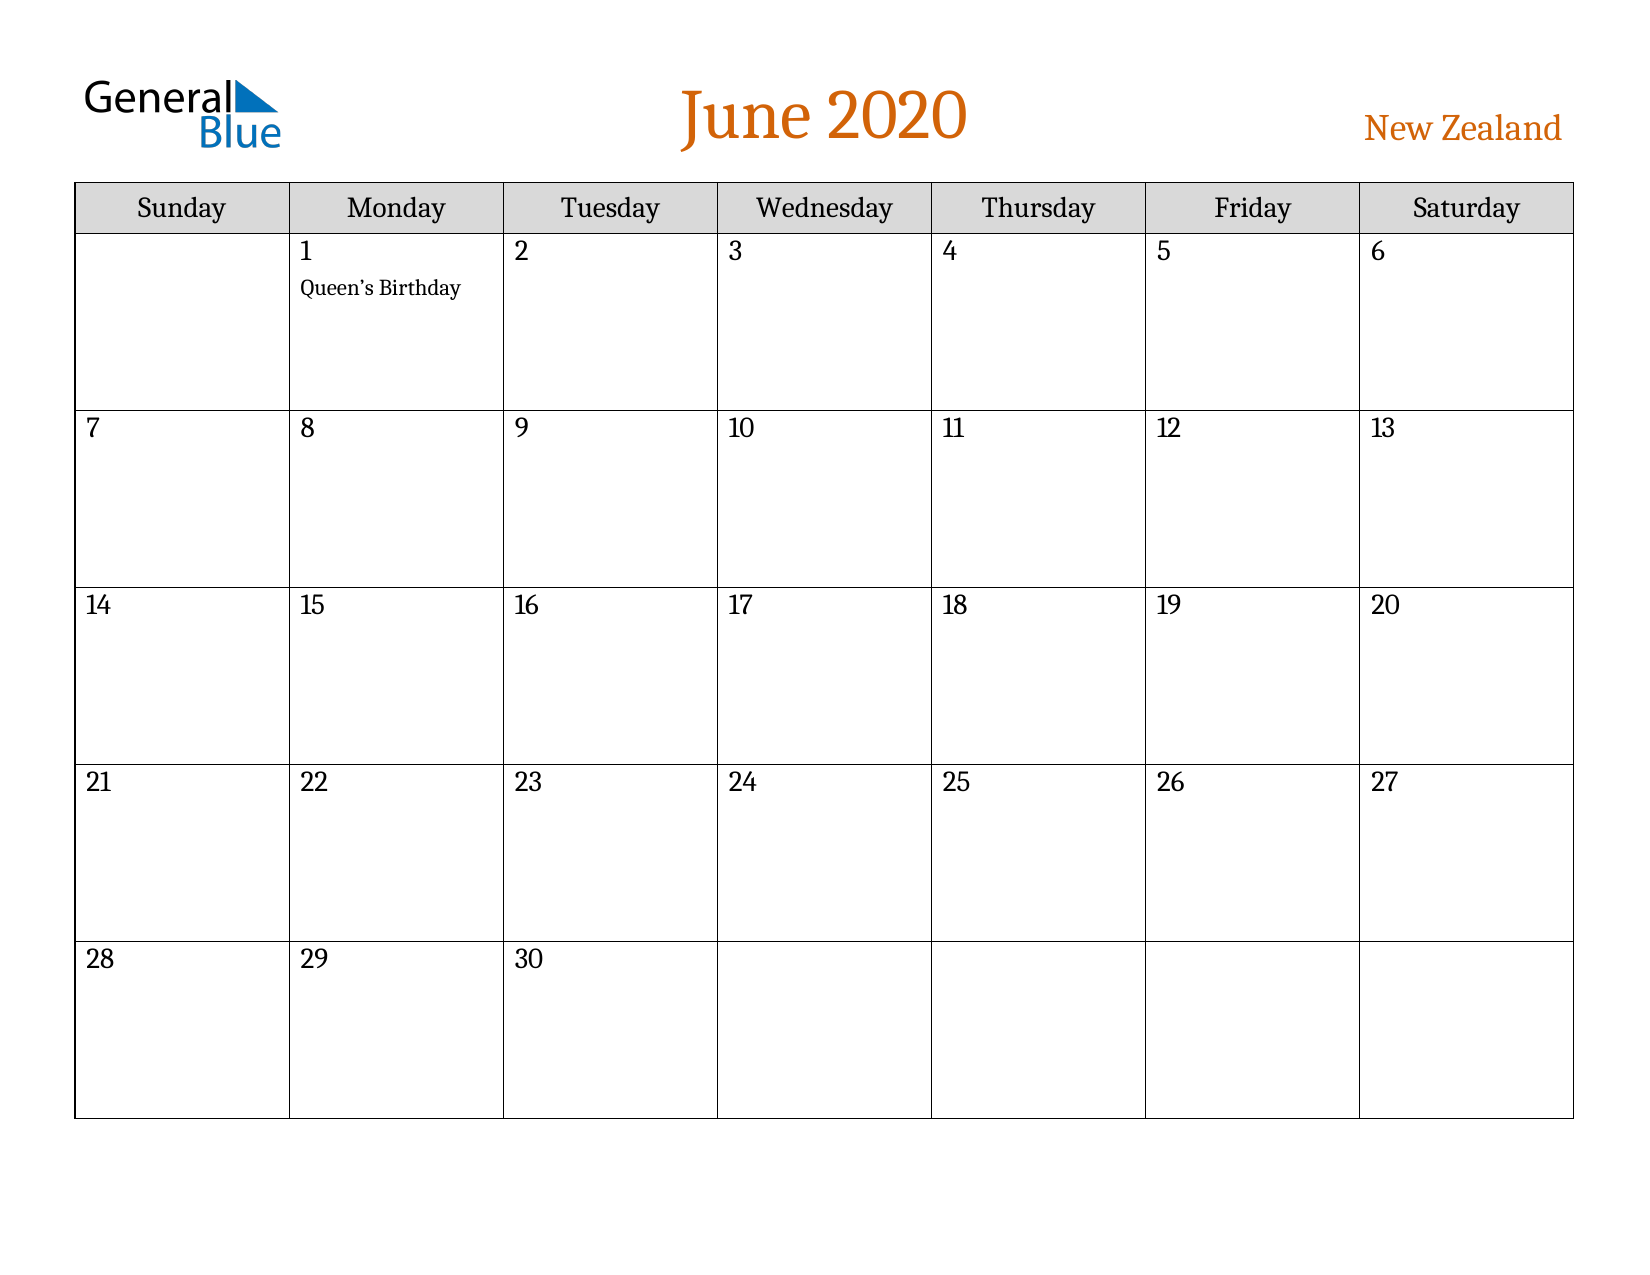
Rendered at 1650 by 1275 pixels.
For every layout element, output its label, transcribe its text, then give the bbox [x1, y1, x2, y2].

table_cell 13 [1360, 411, 1573, 452]
table_cell [290, 806, 503, 941]
table_cell [76, 234, 289, 275]
table_cell 23 [504, 765, 717, 806]
table_cell [718, 806, 931, 941]
table_cell Queen’s Birthday [290, 275, 503, 410]
table_header [75, 75, 503, 182]
table_cell 28 [76, 942, 289, 983]
table_cell 4 [932, 234, 1145, 275]
table_cell [1146, 629, 1359, 764]
table_cell [504, 806, 717, 941]
table_header New Zealand [1146, 75, 1574, 182]
table_cell 22 [290, 765, 503, 806]
table_cell [718, 942, 931, 983]
table_cell Sunday [76, 183, 289, 233]
table_cell [1360, 275, 1573, 410]
table_cell 21 [76, 765, 289, 806]
table_cell 30 [504, 942, 717, 983]
table_cell Saturday [1360, 183, 1573, 233]
table_cell [290, 983, 503, 1118]
table_cell [932, 629, 1145, 764]
table_cell [1360, 983, 1573, 1118]
table_cell 8 [290, 411, 503, 452]
table_cell [76, 983, 289, 1118]
table_cell 24 [718, 765, 931, 806]
table_cell 3 [718, 234, 931, 275]
table_cell Wednesday [718, 183, 931, 233]
table_cell 16 [504, 588, 717, 629]
table_cell 1 [290, 234, 503, 275]
picture [85, 80, 281, 148]
table_cell Monday [290, 183, 503, 233]
table_cell Thursday [932, 183, 1145, 233]
table_cell [718, 452, 931, 587]
table_cell Friday [1146, 183, 1359, 233]
table_cell 20 [1360, 588, 1573, 629]
table_cell [1146, 275, 1359, 410]
table_cell [76, 452, 289, 587]
table_cell 29 [290, 942, 503, 983]
table_cell 7 [76, 411, 289, 452]
table_cell [290, 452, 503, 587]
table_cell [504, 983, 717, 1118]
table_cell [76, 275, 289, 410]
table_cell [718, 275, 931, 410]
table_cell [932, 452, 1145, 587]
table_cell [76, 806, 289, 941]
table_cell [932, 983, 1145, 1118]
table_cell [932, 806, 1145, 941]
table_cell [504, 629, 717, 764]
table_cell 12 [1146, 411, 1359, 452]
table_cell [1360, 452, 1573, 587]
table_cell 5 [1146, 234, 1359, 275]
table_cell 11 [932, 411, 1145, 452]
table_cell 6 [1360, 234, 1573, 275]
table_cell 26 [1146, 765, 1359, 806]
table_cell 14 [76, 588, 289, 629]
table_cell 2 [504, 234, 717, 275]
table_cell [76, 629, 289, 764]
table_cell [504, 275, 717, 410]
table_cell 25 [932, 765, 1145, 806]
table_cell [1146, 942, 1359, 983]
table_cell 10 [718, 411, 931, 452]
table_cell [1360, 629, 1573, 764]
table_cell 17 [718, 588, 931, 629]
table_cell [932, 275, 1145, 410]
table_cell [1360, 942, 1573, 983]
table_cell [1146, 806, 1359, 941]
table_cell 18 [932, 588, 1145, 629]
table_cell [1146, 983, 1359, 1118]
table_cell 19 [1146, 588, 1359, 629]
table_cell [1146, 452, 1359, 587]
table_cell [504, 452, 717, 587]
table_cell Tuesday [504, 183, 717, 233]
table_cell [718, 983, 931, 1118]
table_cell [290, 629, 503, 764]
table_header June 2020 [503, 75, 1146, 182]
table_cell [718, 629, 931, 764]
table_cell 27 [1360, 765, 1573, 806]
table_cell [932, 942, 1145, 983]
table_cell [1360, 806, 1573, 941]
table_cell 15 [290, 588, 503, 629]
table_cell 9 [504, 411, 717, 452]
